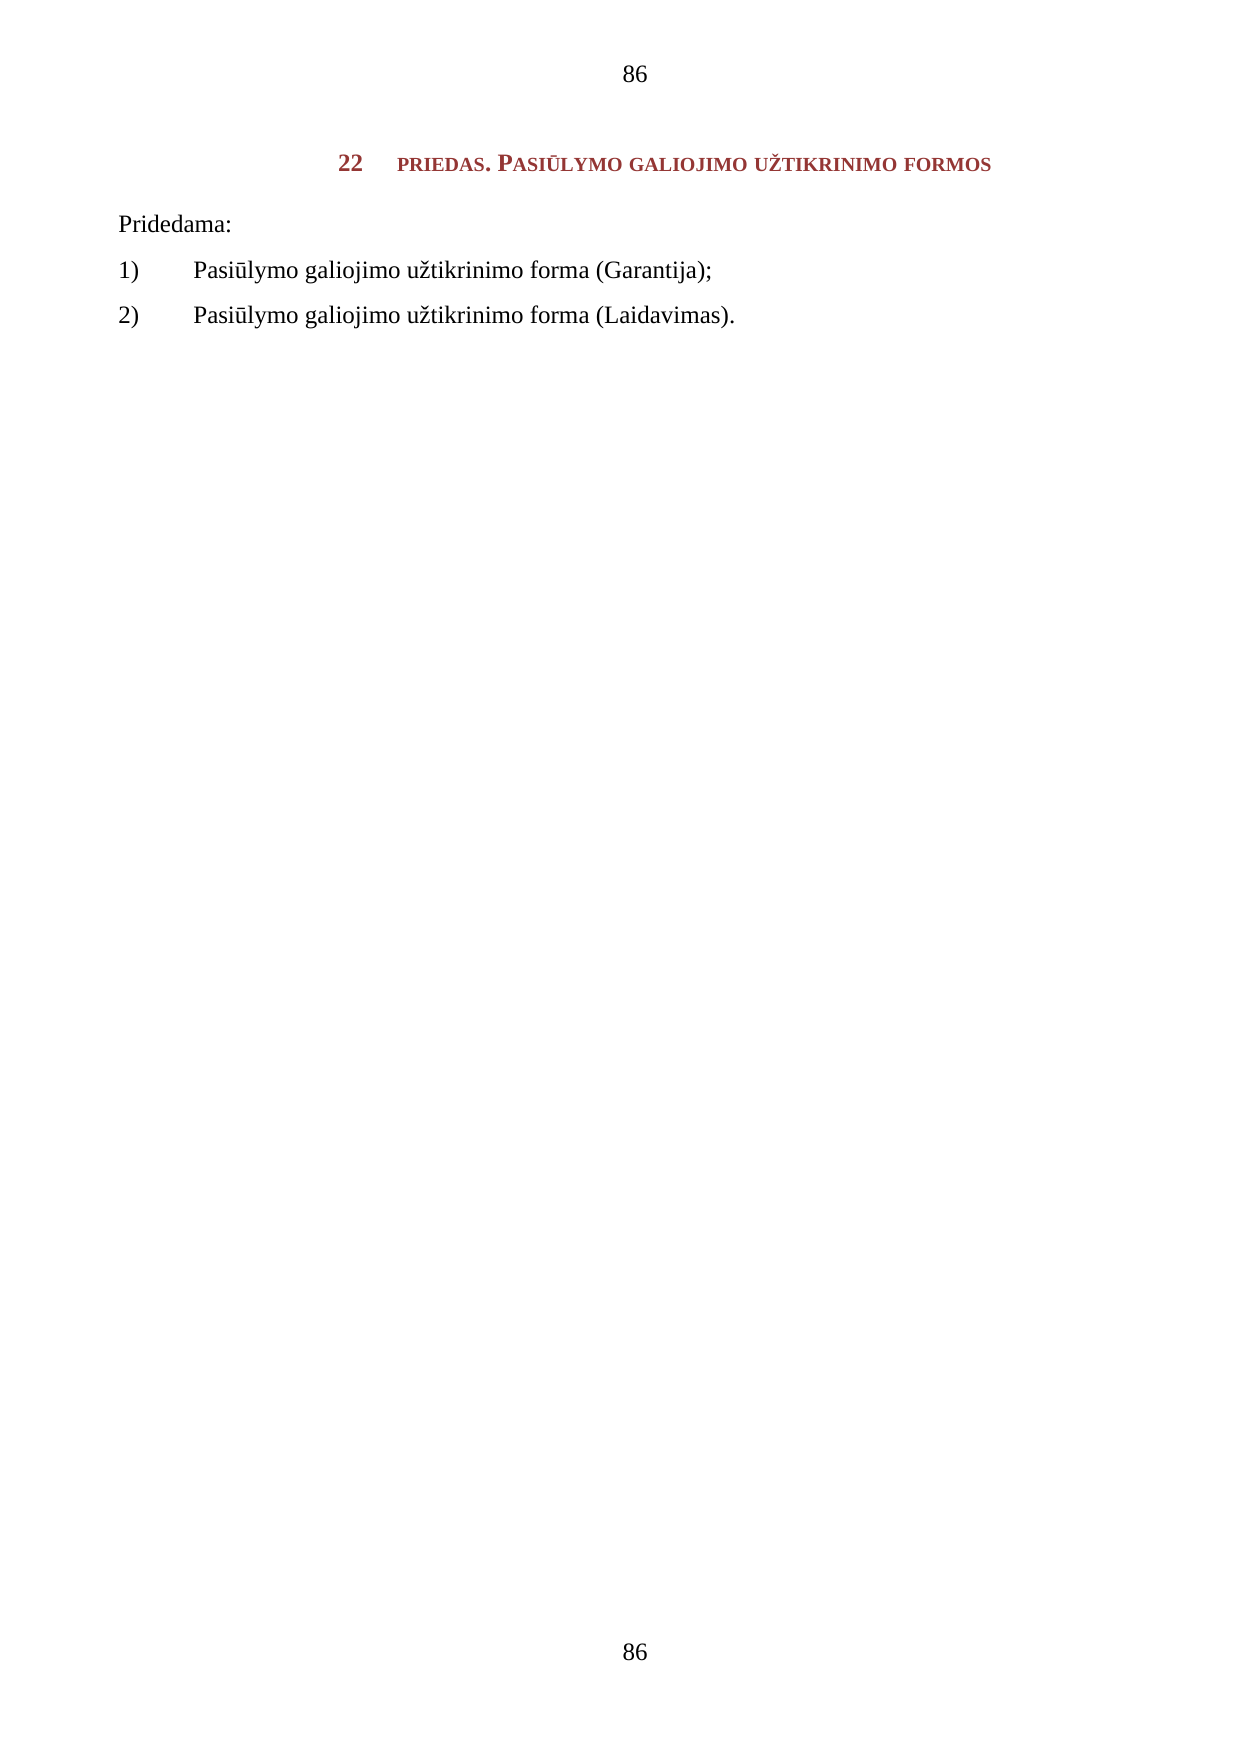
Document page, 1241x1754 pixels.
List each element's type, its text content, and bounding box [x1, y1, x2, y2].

text Pridedama: [118, 209, 1152, 238]
list Pasiūlymo galiojimo užtikrinimo forma (Laidavimas). [118, 301, 1152, 329]
subtitle priedas. Pasiūlymo galiojimo užtikrinimo formos [118, 148, 1152, 176]
list Pasiūlymo galiojimo užtikrinimo forma (Garantija); [118, 255, 1152, 284]
